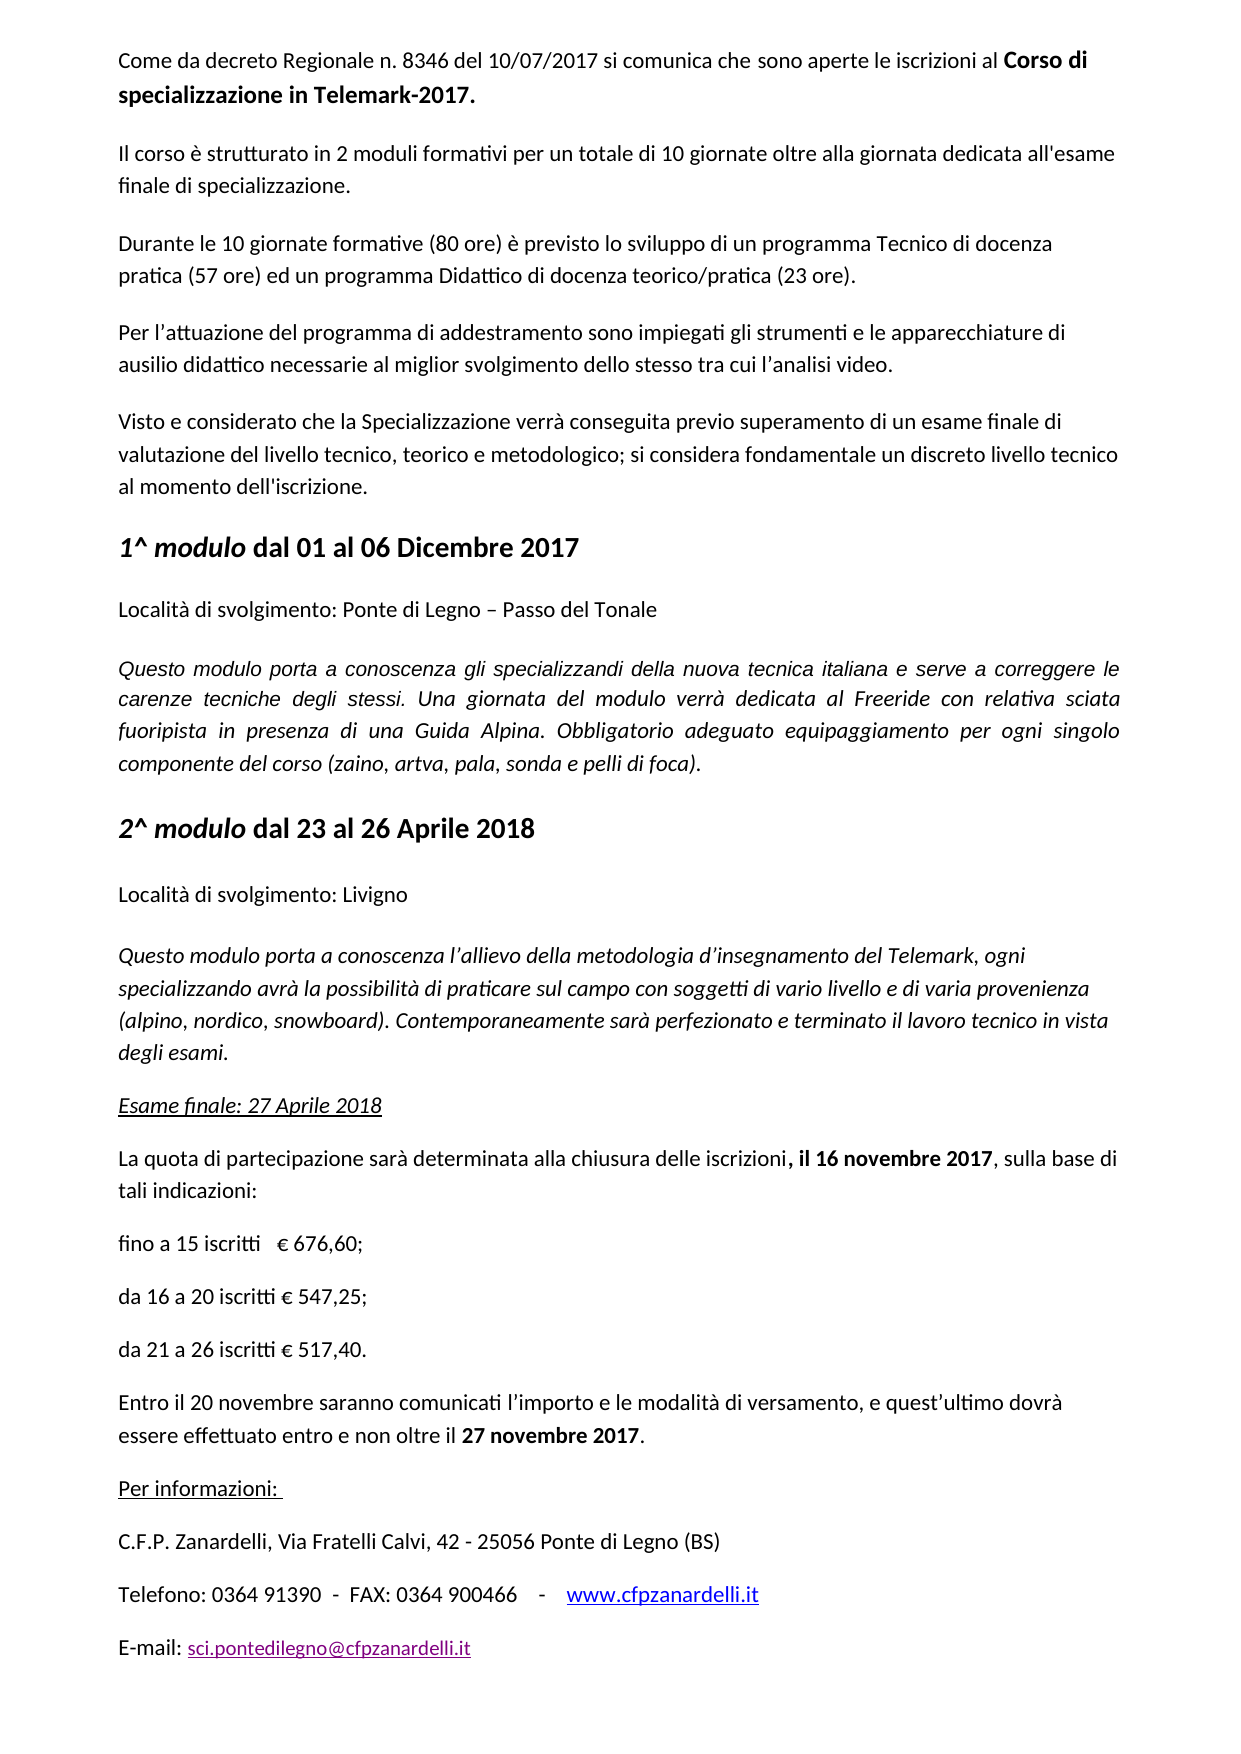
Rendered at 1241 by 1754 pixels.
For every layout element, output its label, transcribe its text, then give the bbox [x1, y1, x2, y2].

text Durante le 10 giornate formative (80 ore) è previsto lo sviluppo di un programma Tecnico di docenza pratica (57 ore) ed un programma Didattico di docenza teorico/pratica (23 ore). [118, 229, 1122, 289]
text Per informazioni: [118, 1474, 1122, 1502]
text C.F.P. Zanardelli, Via Fratelli Calvi, 42 - 25056 Ponte di Legno (BS) [118, 1527, 1122, 1555]
text da 16 a 20 iscritti € 547,25; [118, 1282, 1122, 1311]
text da 21 a 26 iscritti € 517,40. [118, 1336, 1122, 1363]
text E-mail: sci.pontedilegno@cfpzanardelli.it [118, 1633, 1122, 1661]
text Come da decreto Regionale n. 8346 del 10/07/2017 si comunica che sono aperte le iscrizioni al Corso di specializzazione in Telemark-2017. [118, 44, 1122, 110]
text Questo modulo porta a conoscenza l’allievo della metodologia d’insegnamento del Telemark, ogni specializzando avrà la possibilità di praticare sul campo con soggetti di vario livello e di varia provenienza (alpino, nordico, snowboard). Contemporaneamente sarà perfezionato e terminato il lavoro tecnico in vista degli esami. [118, 942, 1122, 1066]
text 1^ modulo dal 01 al 06 Dicembre 2017 [118, 529, 1122, 565]
text Questo modulo porta a conoscenza gli specializzandi della nuova tecnica italiana e serve a correggere le carenze tecniche degli stessi. Una giornata del modulo verrà dedicata al Freeride con relativa sciata fuoripista in presenza di una Guida Alpina. Obbligatorio adeguato equipaggiamento per ogni singolo componente del corso (zaino, artva, pala, sonda e pelli di foca). [118, 656, 1122, 777]
text Esame finale: 27 Aprile 2018 [118, 1091, 1122, 1119]
text Entro il 20 novembre saranno comunicati l’importo e le modalità di versamento, e quest’ultimo dovrà essere effettuato entro e non oltre il 27 novembre 2017. [118, 1388, 1122, 1449]
text fino a 15 iscritti € 676,60; [118, 1229, 1122, 1257]
text Località di svolgimento: Livigno [118, 880, 1122, 908]
text Il corso è strutturato in 2 moduli formativi per un totale di 10 giornate oltre alla giornata dedicata all'esame finale di specializzazione. [118, 139, 1122, 199]
text La quota di partecipazione sarà determinata alla chiusura delle iscrizioni, il 16 novembre 2017, sulla base di tali indicazioni: [118, 1144, 1122, 1204]
text Per l’attuazione del programma di addestramento sono impiegati gli strumenti e le apparecchiature di ausilio didattico necessarie al miglior svolgimento dello stesso tra cui l’analisi video. [118, 318, 1122, 378]
text 2^ modulo dal 23 al 26 Aprile 2018 [118, 810, 1122, 846]
text Telefono: 0364 91390 - FAX: 0364 900466 - www.cfpzanardelli.it [118, 1580, 1122, 1608]
text Località di svolgimento: Ponte di Legno – Passo del Tonale [118, 595, 1122, 623]
text Visto e considerato che la Specializzazione verrà conseguita previo superamento di un esame finale di valutazione del livello tecnico, teorico e metodologico; si considera fondamentale un discreto livello tecnico al momento dell'iscrizione. [118, 407, 1122, 500]
